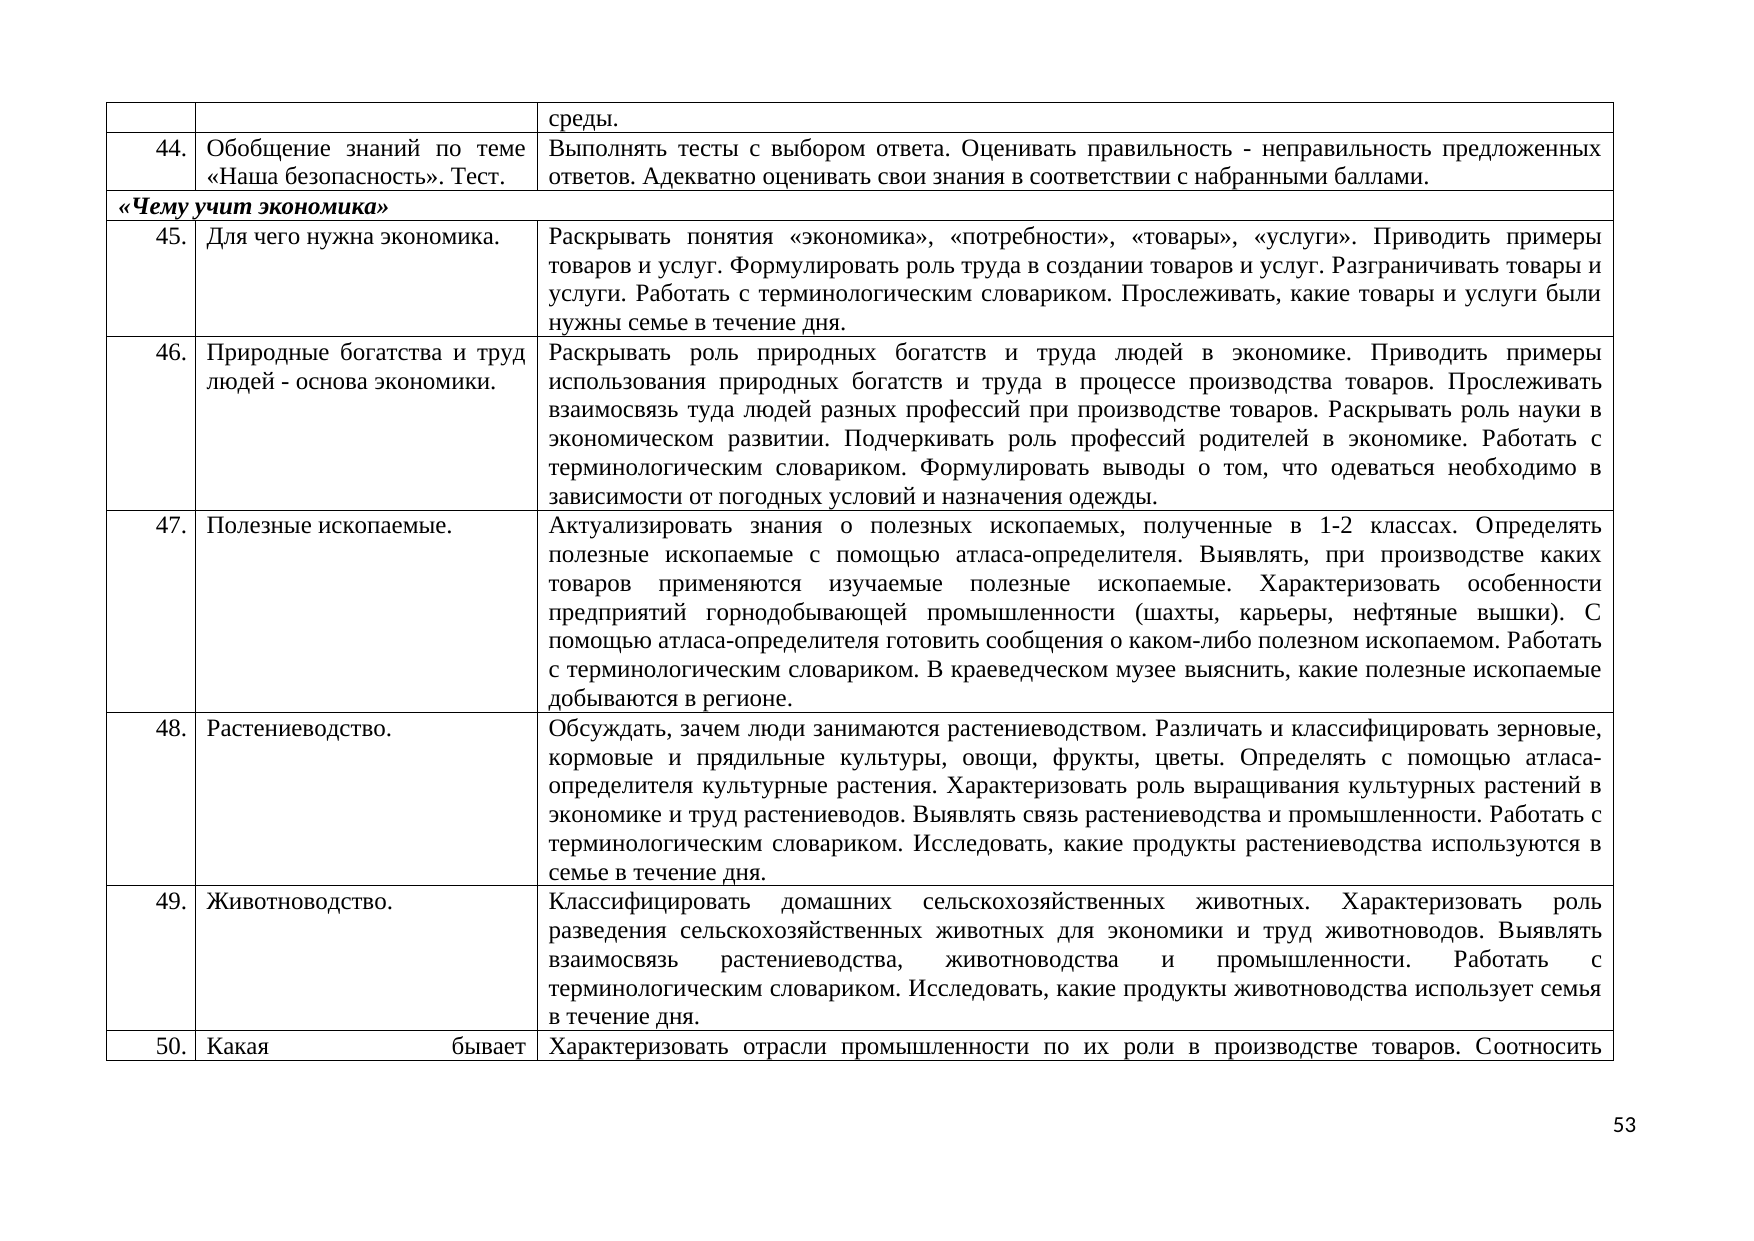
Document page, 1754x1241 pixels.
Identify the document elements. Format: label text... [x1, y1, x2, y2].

table_cell [107, 133, 195, 190]
table_cell Обсуждать, зачем люди занимаются растениеводством. Различать и классифицировать зерновые, кормовые и прядильные культуры, овощи, фрукты, цветы. Определять с помощью атласа-определителя культурные растения. Характеризовать роль выращивания культурных растений в экономике и труд растениеводов. Выявлять связь растениеводства и промышленности. Работать с терминологическим словариком. Исследовать, какие продукты растениеводства используются в семье в течение дня. [538, 713, 1613, 885]
table_cell [107, 713, 195, 885]
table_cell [196, 103, 537, 132]
table_cell Растениеводство. [196, 713, 537, 885]
table_cell [107, 1031, 195, 1060]
table_cell [107, 511, 195, 712]
table_cell Природные богатства и труд людей - основа экономики. [196, 337, 537, 509]
table_cell Животноводство. [196, 886, 537, 1030]
table_cell Обобщение знаний по теме «Наша безопасность». Тест. [196, 133, 537, 190]
table_cell Полезные ископаемые. [196, 511, 537, 712]
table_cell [538, 1031, 1613, 1060]
table_cell Классифицировать домашних сельскохозяйственных животных. Характеризовать роль разведения сельскохозяйственных животных для экономики и труд животноводов. Выявлять взаимосвязь растениеводства, животноводства и промышленности. Работать с терминологическим словариком. Исследовать, какие продукты животноводства использует семья в течение дня. [538, 886, 1613, 1030]
table_cell Актуализировать знания о полезных ископаемых, полученные в 1-2 классах. Определять полезные ископаемые с помощью атласа-определителя. Выявлять, при производстве каких товаров применяются изучаемые полезные ископаемые. Характеризовать особенности предприятий горнодобывающей промышленности (шахты, карьеры, нефтяные вышки). С помощью атласа-определителя готовить сообщения о каком-либо полезном ископаемом. Работать с терминологическим словариком. В краеведческом музее выяснить, какие полезные ископаемые добываются в регионе. [538, 511, 1613, 712]
table_cell Для чего нужна экономика. [196, 221, 537, 336]
table_cell [107, 337, 195, 509]
table_cell «Чему учит экономика» [107, 191, 1613, 220]
table_cell [107, 103, 195, 132]
table_cell [107, 886, 195, 1030]
table_cell Выполнять тесты с выбором ответа. Оценивать правильность - неправильность предложенных ответов. Адекватно оценивать свои знания в соответствии с набранными баллами. [538, 133, 1613, 190]
table_cell Раскрывать роль природных богатств и труда людей в экономике. Приводить примеры использования природных богатств и труда в процессе производства товаров. Прослеживать взаимосвязь туда людей разных профессий при производстве товаров. Раскрывать роль науки в экономическом развитии. Подчеркивать роль профессий родителей в экономике. Работать с терминологическим словариком. Формулировать выводы о том, что одеваться необходимо в зависимости от погодных условий и назначения одежды. [538, 337, 1613, 509]
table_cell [196, 1031, 537, 1060]
table_cell [107, 221, 195, 336]
table_cell Раскрывать понятия «экономика», «потребности», «товары», «услуги». Приводить примеры товаров и услуг. Формулировать роль труда в создании товаров и услуг. Разграничивать товары и услуги. Работать с терминологическим словариком. Прослеживать, какие товары и услуги были нужны семье в течение дня. [538, 221, 1613, 336]
